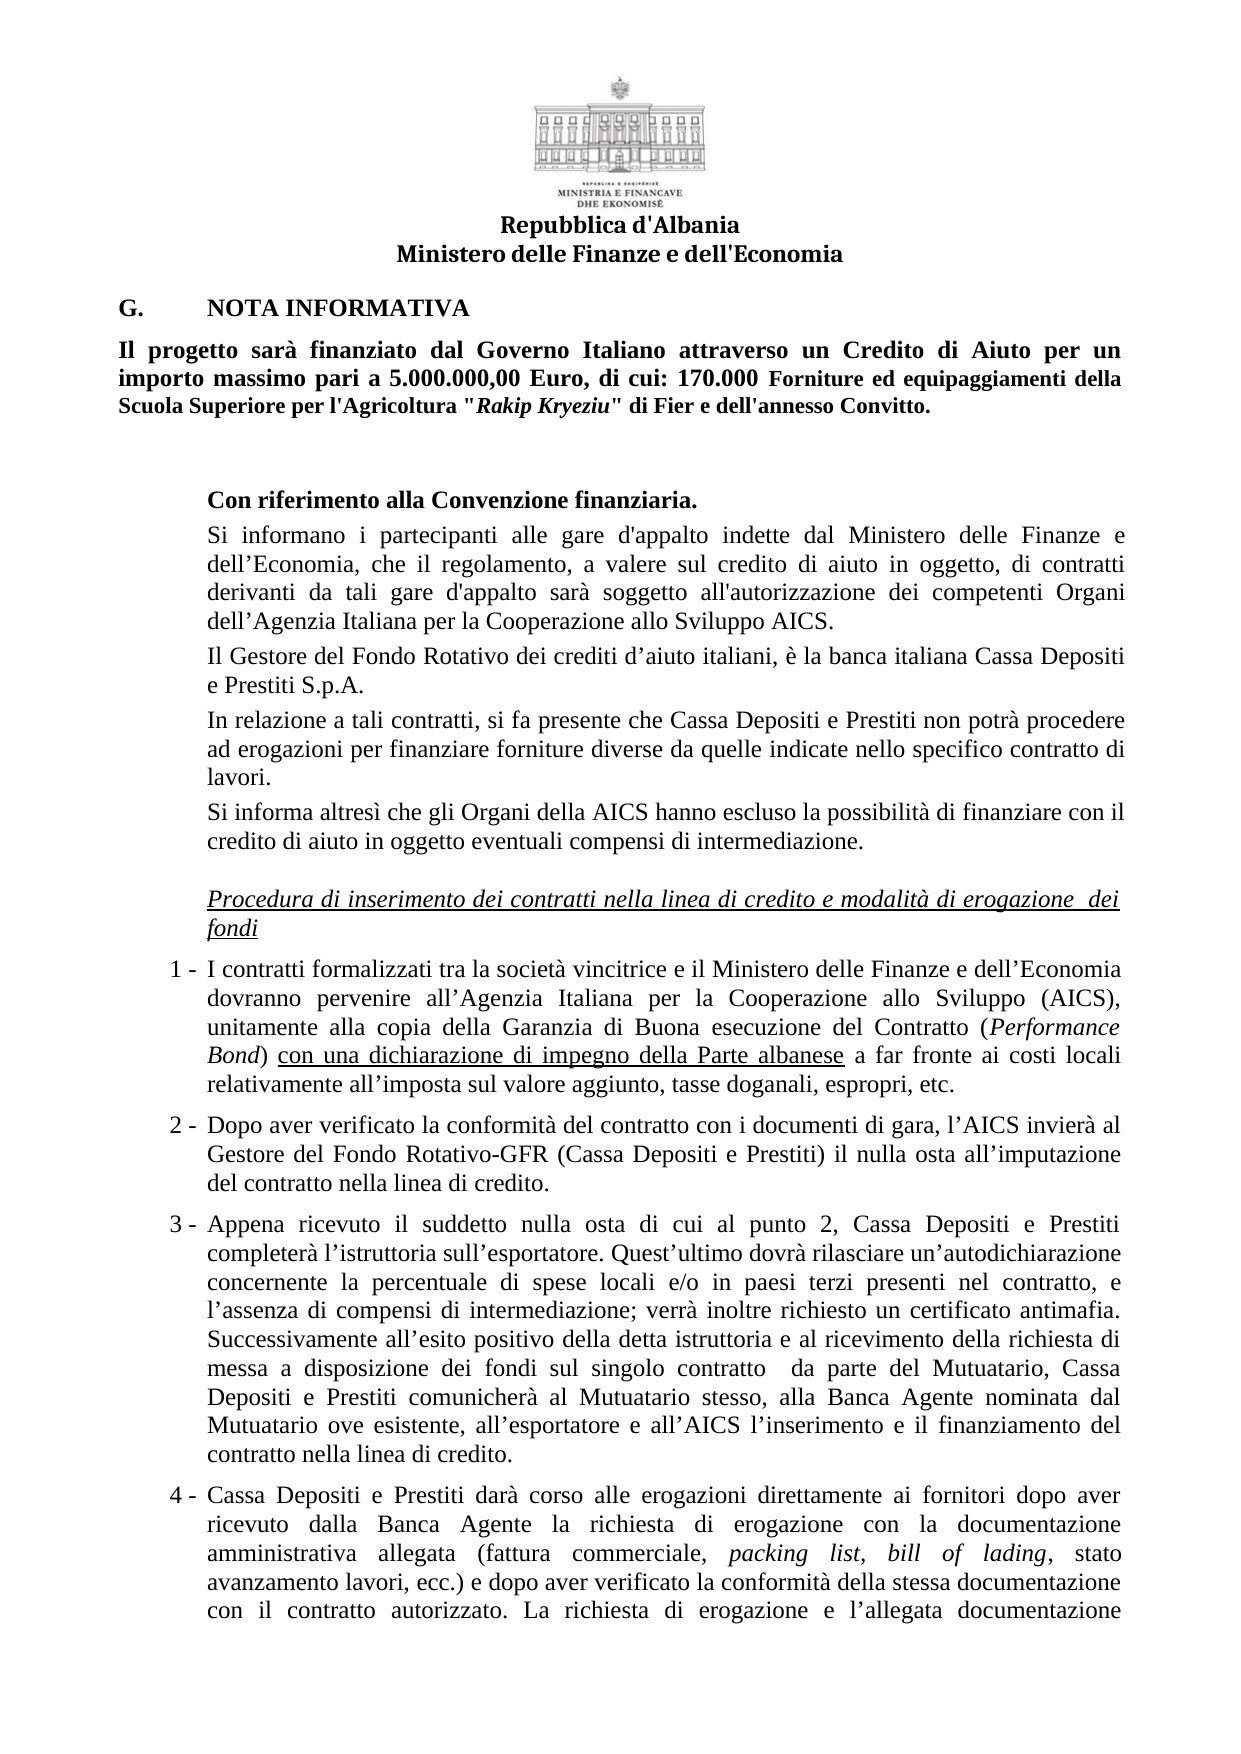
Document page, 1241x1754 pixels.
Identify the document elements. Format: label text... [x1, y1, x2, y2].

text Si informa altresì che gli Organi della AICS hanno escluso la possibilità di finanziare con il credito di aiuto in oggetto eventuali compensi di intermediazione. [207, 797, 1127, 855]
text Procedura di inserimento dei contratti nella linea di credito e modalità di erogazione dei fondi [207, 884, 1122, 942]
text In relazione a tali contratti, si fa presente che Cassa Depositi e Prestiti non potrà procedere ad erogazioni per finanziare forniture diverse da quelle indicate nello specifico contratto di lavori. [207, 705, 1127, 791]
list NOTA INFORMATIVA [118, 293, 1122, 322]
text Con riferimento alla Convenzione finanziaria. [132, 485, 1122, 514]
list Dopo aver verificato la conformità del contratto con i documenti di gara, l’AICS invierà al Gestore del Fondo Rotativo-GFR (Cassa Depositi e Prestiti) il nulla osta all’imputazione del contratto nella linea di credito. [169, 1110, 1122, 1197]
text Il Gestore del Fondo Rotativo dei crediti d’aiuto italiani, è la banca italiana Cassa Depositi e Prestiti S.p.A. [207, 641, 1127, 699]
title Il progetto sarà finanziato dal Governo Italiano attraverso un Credito di Aiuto per un importo massimo pari a 5.000.000,00 Euro, di cui: 170.000 Forniture ed equipaggiamenti della Scuola Superiore per l'Agricoltura "Rakip Kryeziu" di Fier e dell'annesso Convitto. [118, 335, 1122, 419]
text Si informano i partecipanti alle gare d'appalto indette dal Ministero delle Finanze e dell’Economia, che il regolamento, a valere sul credito di aiuto in oggetto, di contratti derivanti da tali gare d'appalto sarà soggetto all'autorizzazione dei competenti Organi dell’Agenzia Italiana per la Cooperazione allo Sviluppo AICS. [207, 520, 1127, 635]
picture [531, 75, 709, 211]
list Appena ricevuto il suddetto nulla osta di cui al punto 2, Cassa Depositi e Prestiti completerà l’istruttoria sull’esportatore. Quest’ultimo dovrà rilasciare un’autodichiarazione concernente la percentuale di spese locali e/o in paesi terzi presenti nel contratto, e l’assenza di compensi di intermediazione; verrà inoltre richiesto un certificato antimafia. Successivamente all’esito positivo della detta istruttoria e al ricevimento della richiesta di messa a disposizione dei fondi sul singolo contratto da parte del Mutuatario, Cassa Depositi e Prestiti comunicherà al Mutuatario stesso, alla Banca Agente nominata dal Mutuatario ove esistente, all’esportatore e all’AICS l’inserimento e il finanziamento del contratto nella linea di credito. [169, 1209, 1122, 1468]
list I contratti formalizzati tra la società vincitrice e il Ministero delle Finanze e dell’Economia dovranno pervenire all’Agenzia Italiana per la Cooperazione allo Sviluppo (AICS), unitamente alla copia della Garanzia di Buona esecuzione del Contratto (Performance Bond) con una dichiarazione di impegno della Parte albanese a far fronte ai costi locali relativamente all’imposta sul valore aggiunto, tasse doganali, espropri, etc. [169, 954, 1122, 1098]
